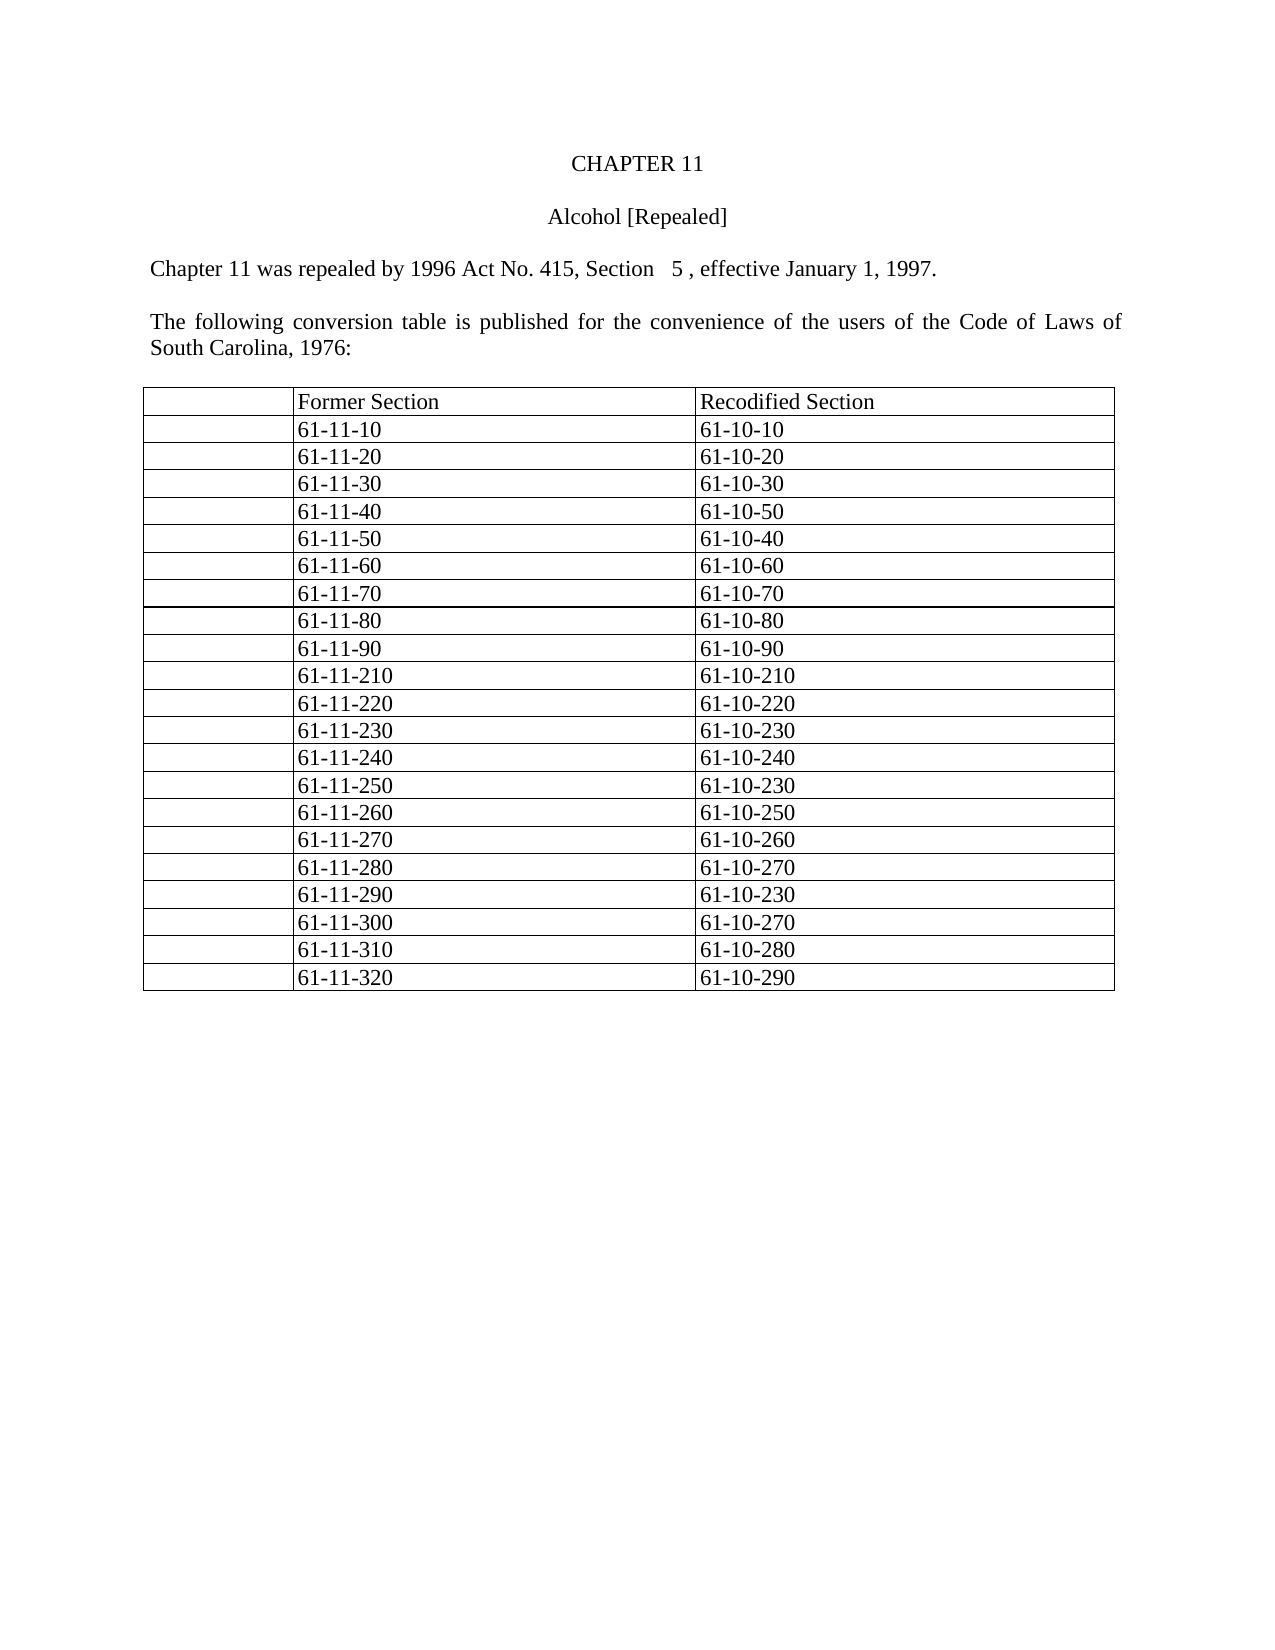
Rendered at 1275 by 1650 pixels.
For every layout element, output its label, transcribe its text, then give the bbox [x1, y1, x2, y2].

table_cell [144, 799, 293, 826]
table_cell 61-11-80 [294, 608, 695, 634]
table_cell [144, 772, 293, 798]
table_cell [144, 854, 293, 880]
table_cell 61-11-20 [294, 443, 695, 469]
table_cell [144, 964, 293, 990]
table_cell 61-10-270 [696, 909, 1114, 935]
table_cell 61-10-280 [696, 936, 1114, 962]
table_cell 61-10-30 [696, 470, 1114, 497]
table_cell 61-11-60 [294, 553, 695, 579]
table_header Recodified Section [696, 388, 1114, 414]
table_cell 61-10-50 [696, 498, 1114, 524]
table_cell 61-11-270 [294, 827, 695, 853]
table_cell 61-11-70 [294, 580, 695, 606]
table_cell [144, 744, 293, 771]
table_cell 61-10-250 [696, 799, 1114, 826]
table_cell [144, 909, 293, 935]
table_cell 61-10-80 [696, 608, 1114, 634]
table_cell 61-10-240 [696, 744, 1114, 771]
table_cell [144, 553, 293, 579]
table_cell [144, 443, 293, 469]
table_cell [144, 662, 293, 688]
text CHAPTER 11 [150, 150, 1125, 176]
table_cell 61-11-40 [294, 498, 695, 524]
table_cell 61-11-310 [294, 936, 695, 962]
table_cell 61-10-230 [696, 772, 1114, 798]
table_cell 61-10-220 [696, 690, 1114, 716]
table_cell 61-10-230 [696, 881, 1114, 908]
table_cell 61-10-270 [696, 854, 1114, 880]
table_cell [144, 827, 293, 853]
table_cell 61-11-220 [294, 690, 695, 716]
table_header Former Section [294, 388, 695, 414]
table_cell [144, 470, 293, 497]
table_cell 61-10-260 [696, 827, 1114, 853]
table_cell 61-10-70 [696, 580, 1114, 606]
table_cell 61-11-300 [294, 909, 695, 935]
text Alcohol [Repealed] [150, 203, 1125, 229]
table_cell [144, 608, 293, 634]
table_cell 61-11-30 [294, 470, 695, 497]
table_cell 61-10-10 [696, 416, 1114, 442]
table_cell 61-11-260 [294, 799, 695, 826]
table_header [144, 388, 293, 414]
table_cell 61-10-60 [696, 553, 1114, 579]
table_cell 61-10-40 [696, 525, 1114, 552]
text Chapter 11 was repealed by 1996 Act No. 415, Section 5 , effective January 1, 1997. [150, 255, 1125, 282]
table_cell [144, 498, 293, 524]
table_cell 61-11-90 [294, 635, 695, 661]
table_cell 61-11-210 [294, 662, 695, 688]
table_cell 61-10-20 [696, 443, 1114, 469]
table_cell [144, 881, 293, 908]
table_cell 61-11-320 [294, 964, 695, 990]
table_cell [144, 936, 293, 962]
table_cell 61-11-250 [294, 772, 695, 798]
table_cell 61-11-290 [294, 881, 695, 908]
table_cell [144, 525, 293, 552]
table_cell [144, 635, 293, 661]
table_cell 61-10-290 [696, 964, 1114, 990]
table_cell 61-10-210 [696, 662, 1114, 688]
table_cell [144, 690, 293, 716]
table_cell 61-10-230 [696, 717, 1114, 743]
table_cell 61-11-10 [294, 416, 695, 442]
table_cell 61-11-50 [294, 525, 695, 552]
table_cell 61-11-240 [294, 744, 695, 771]
table_cell 61-11-230 [294, 717, 695, 743]
table_cell [144, 580, 293, 606]
table_cell [144, 717, 293, 743]
table_cell 61-11-280 [294, 854, 695, 880]
table_cell [144, 416, 293, 442]
table_cell 61-10-90 [696, 635, 1114, 661]
text The following conversion table is published for the convenience of the users of the Code of Laws of South Carolina, 1976: [150, 308, 1125, 361]
